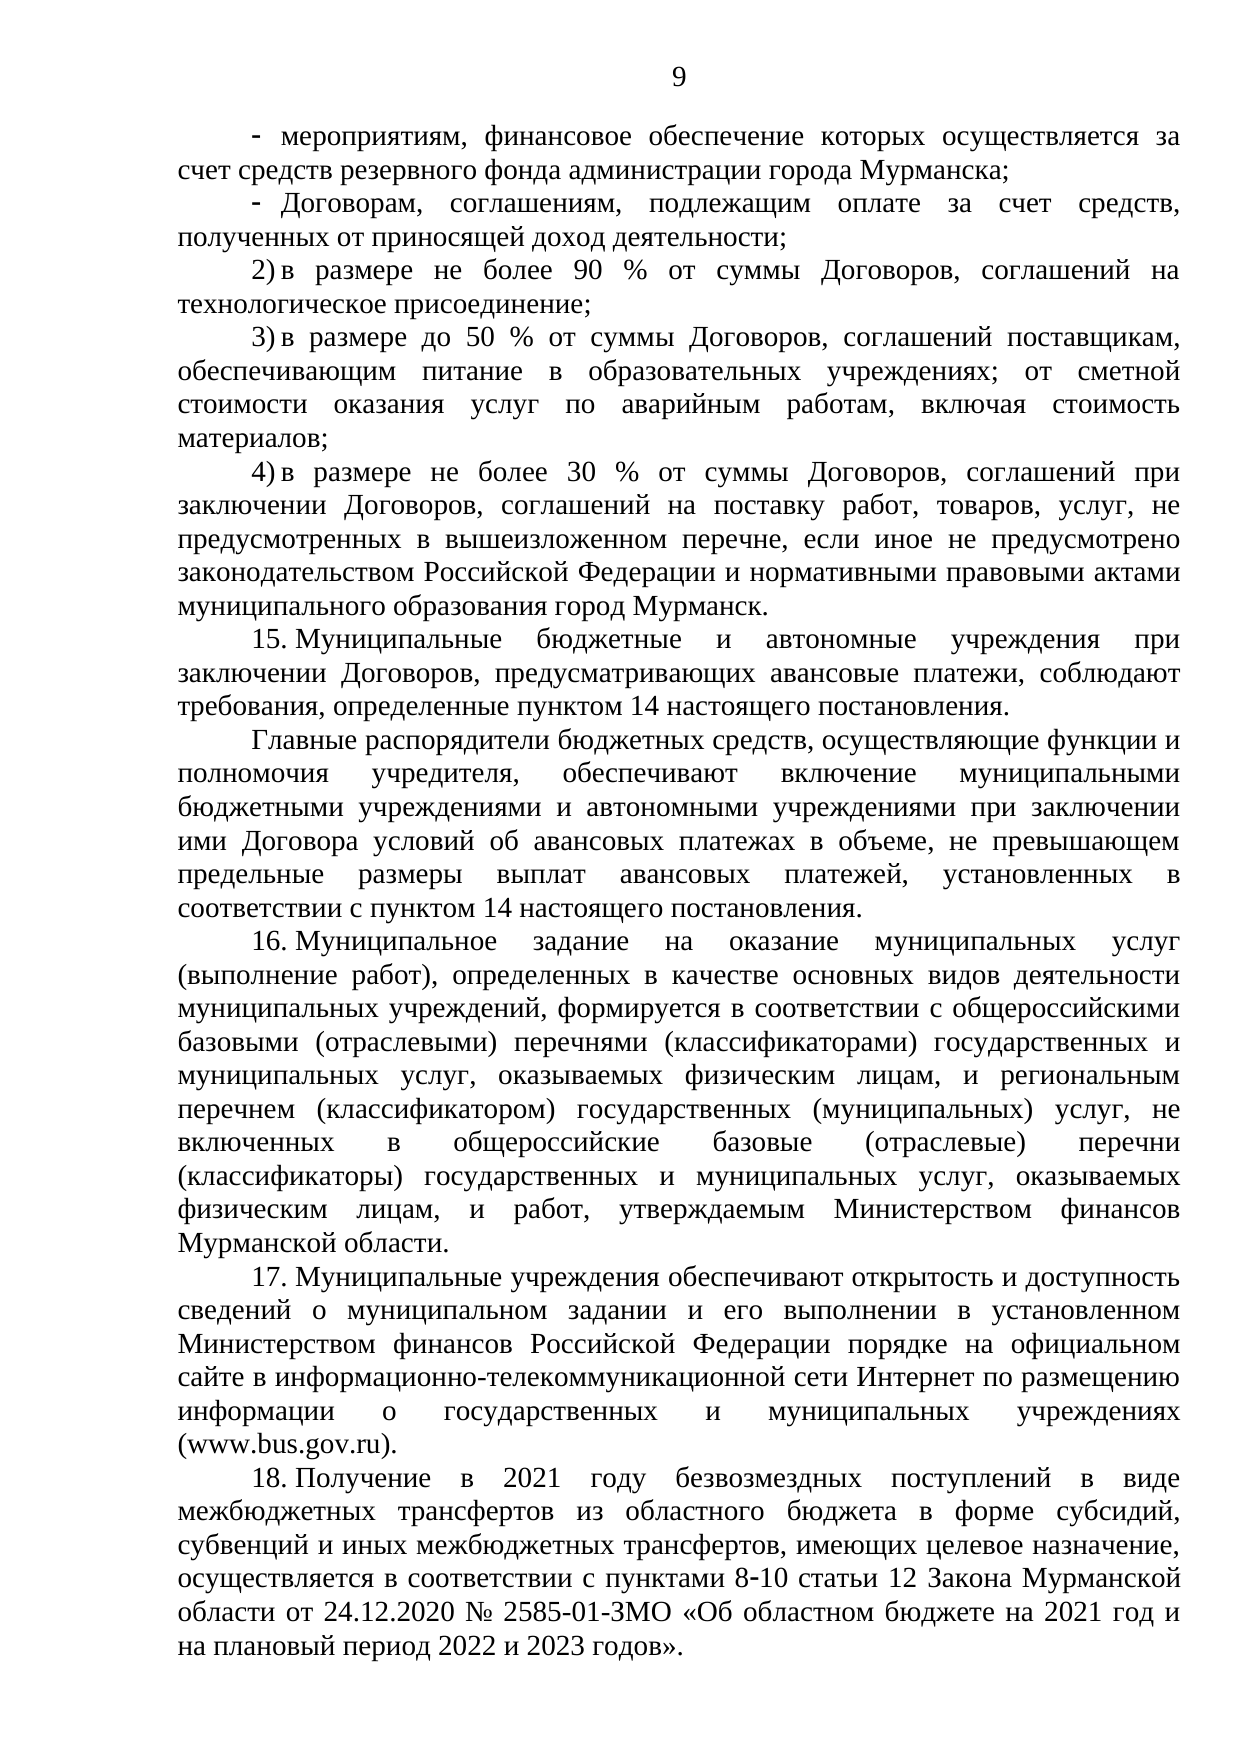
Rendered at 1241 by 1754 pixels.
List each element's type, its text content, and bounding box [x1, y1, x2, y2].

list в размере не более 90 % от суммы Договоров, соглашений на технологическое присоединение; [177, 252, 1181, 319]
list Договорам, соглашениям, подлежащим оплате за счет средств, полученных от приносящей доход деятельности; [177, 185, 1181, 252]
text 17. Муниципальные учреждения обеспечивают открытость и доступность сведений о муниципальном задании и его выполнении в установленном Министерством финансов Российской Федерации порядке на официальном сайте в информационно-телекоммуникационной сети Интернет по размещению информации о государственных и муниципальных учреждениях (www.bus.gov.ru). [177, 1259, 1181, 1460]
text Главные распорядители бюджетных средств, осуществляющие функции и полномочия учредителя, обеспечивают включение муниципальными бюджетными учреждениями и автономными учреждениями при заключении ими Договора условий об авансовых платежах в объеме, не превышающем предельные размеры выплат авансовых платежей, установленных в соответствии с пунктом 14 настоящего постановления. [177, 722, 1181, 923]
text 16. Муниципальное задание на оказание муниципальных услуг (выполнение работ), определенных в качестве основных видов деятельности муниципальных учреждений, формируется в соответствии с общероссийскими базовыми (отраслевыми) перечнями (классификаторами) государственных и муниципальных услуг, оказываемых физическим лицам, и региональным перечнем (классификатором) государственных (муниципальных) услуг, не включенных в общероссийские базовые (отраслевые) перечни (классификаторы) государственных и муниципальных услуг, оказываемых физическим лицам, и работ, утверждаемым Министерством финансов Мурманской области. [177, 923, 1181, 1259]
text 18. Получение в 2021 году безвозмездных поступлений в виде межбюджетных трансфертов из областного бюджета в форме субсидий, субвенций и иных межбюджетных трансфертов, имеющих целевое назначение, осуществляется в соответствии с пунктами 810 статьи 12 Закона Мурманской области от 24.12.2020 № 2585-01-ЗМО «Об областном бюджете на 2021 год и на плановый период 2022 и 2023 годов». [177, 1460, 1181, 1661]
list в размере не более 30 % от суммы Договоров, соглашений при заключении Договоров, соглашений на поставку работ, товаров, услуг, не предусмотренных в вышеизложенном перечне, если иное не предусмотрено законодательством Российской Федерации и нормативными правовыми актами муниципального образования город Мурманск. [177, 454, 1181, 621]
list в размере до 50 % от суммы Договоров, соглашений поставщикам, обеспечивающим питание в образовательных учреждениях; от сметной стоимости оказания услуг по аварийным работам, включая стоимость материалов; [177, 319, 1181, 454]
text 15. Муниципальные бюджетные и автономные учреждения при заключении Договоров, предусматривающих авансовые платежи, соблюдают требования, определенные пунктом 14 настоящего постановления. [177, 621, 1181, 722]
list мероприятиям, финансовое обеспечение которых осуществляется за счет средств резервного фонда администрации города Мурманска; [177, 118, 1181, 185]
